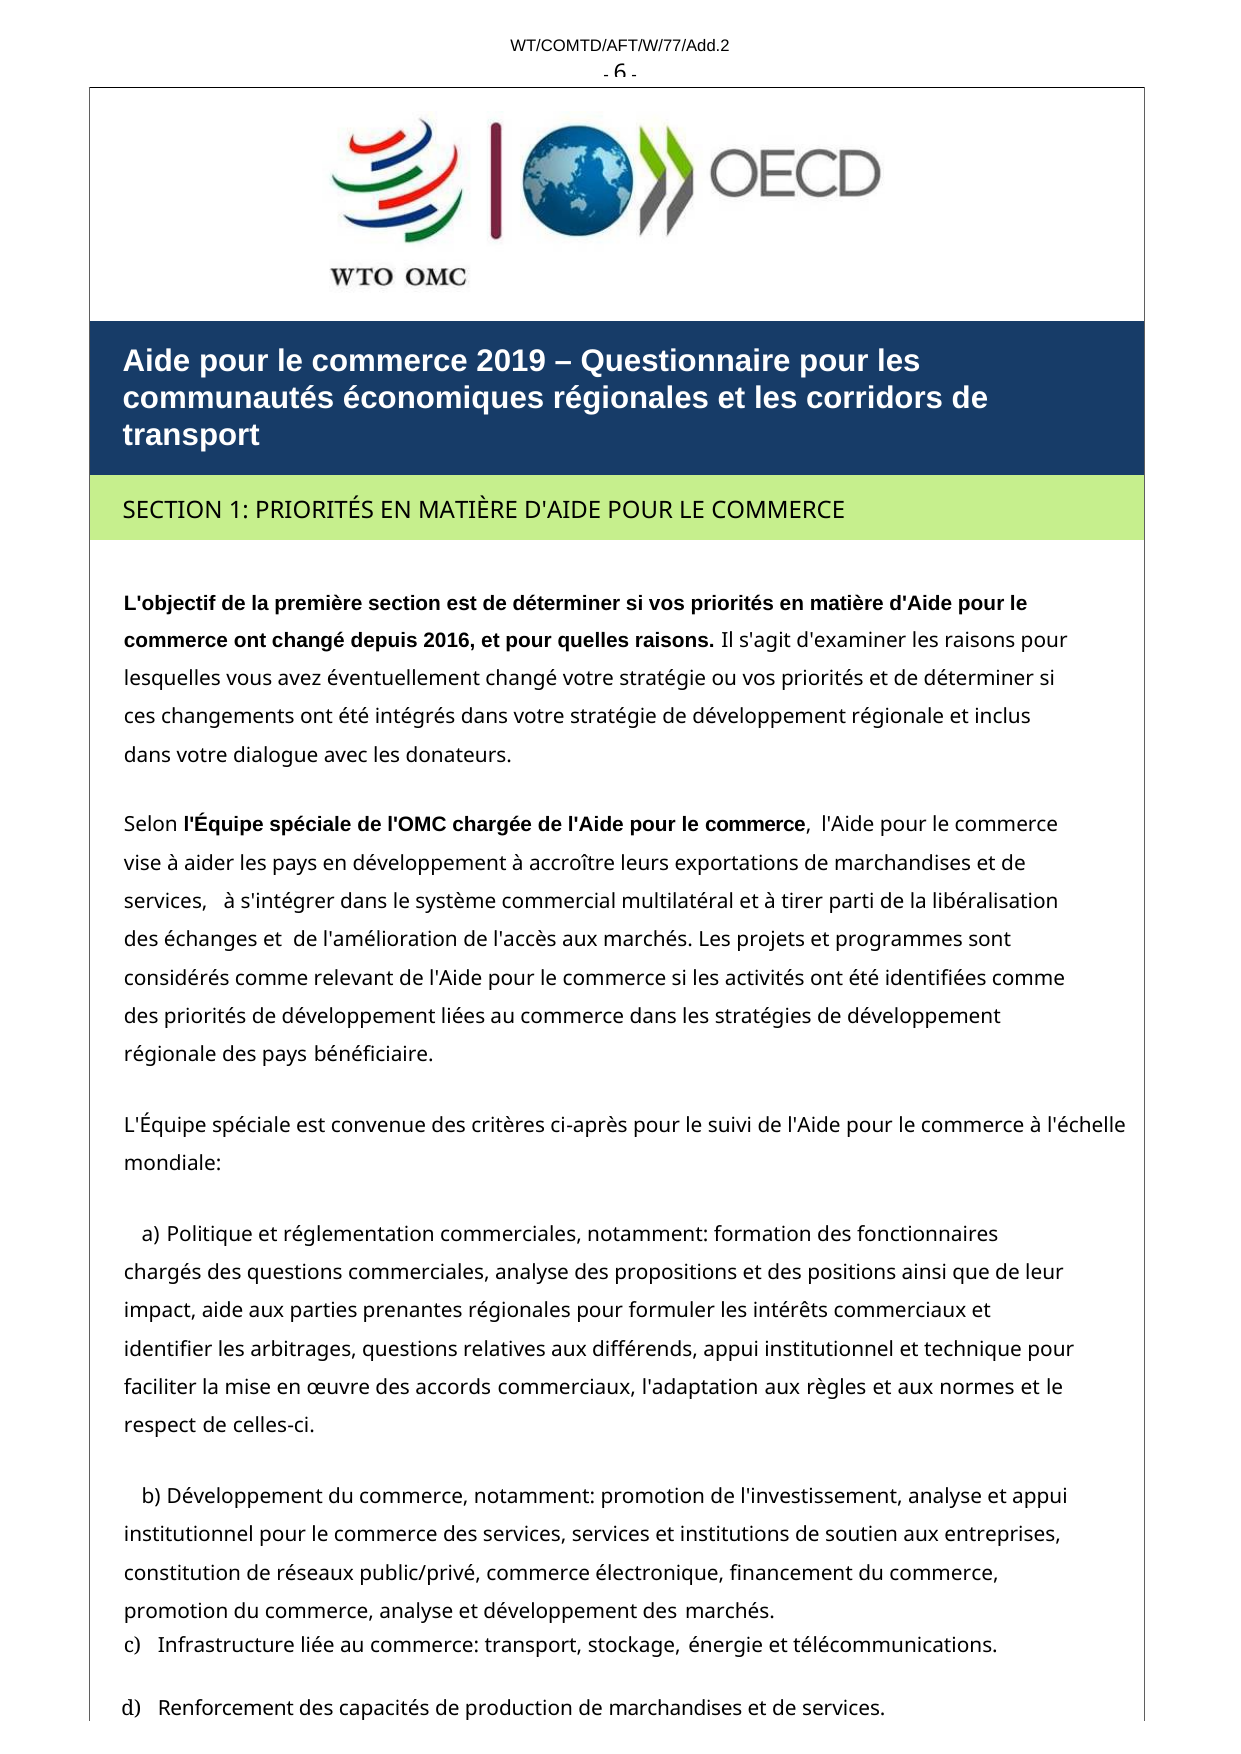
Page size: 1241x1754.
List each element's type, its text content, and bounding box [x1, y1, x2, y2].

table_cell Aide pour le commerce 2019 – Questionnaire pour les communautés économiques régionales et les corridors de transport [90, 321, 1144, 475]
table_cell SECTION 1: PRIORITÉS EN MATIÈRE D'AIDE POUR LE COMMERCE [90, 475, 1144, 540]
picture [321, 111, 885, 293]
table_header [90, 88, 1144, 321]
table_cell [90, 540, 1144, 1721]
